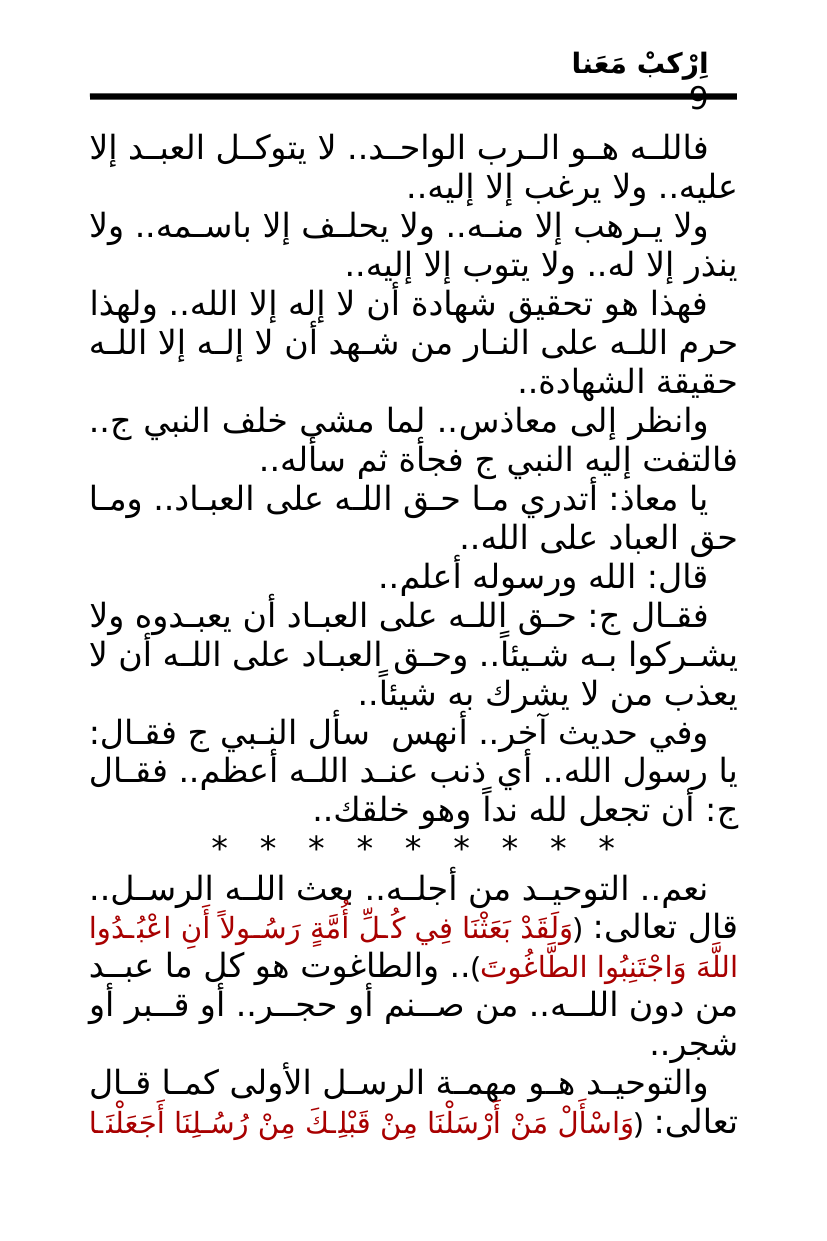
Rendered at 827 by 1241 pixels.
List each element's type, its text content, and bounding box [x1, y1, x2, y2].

text فالله هو الرب الواحد.. لا يتوكل العبد إلا عليه.. ولا يرغب إلا إليه.. [89, 129, 738, 207]
text قال: الله ورسوله أعلم.. [89, 557, 738, 596]
text وانظر إلى معاذس.. لما مشى خلف النبي ج.. فالتفت إليه النبي ج فجأة ثم سأله.. [89, 401, 738, 479]
text ولا يرهب إلا منه.. ولا يحلف إلا باسمه.. ولا ينذر إلا له.. ولا يتوب إلا إليه.. [89, 207, 738, 284]
text نعم.. التوحيد من أجله.. بعث الله الرسل.. قال تعالى: ﴿وَلَقَدْ بَعَثْنَا فِي كُلِّ أُمَّةٍ رَسُولاً أَنِ اعْبُدُوا اللَّهَ وَاجْتَنِبُوا الطَّاغُوتَ﴾.. والطاغوت هو كل ما عبد من دون الله.. من صنم أو حجر.. أو قبر أو شجر.. [89, 869, 738, 1063]
text * * * * * * * * * [89, 830, 738, 869]
text فقال ج: حق الله على العباد أن يعبدوه ولا يشركوا به شيئاً.. وحق العباد على الله أن لا يعذب من لا يشرك به شيئاً.. [89, 596, 738, 713]
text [89, 1063, 738, 1141]
text وفي حديث آخر.. أنهس سأل النبي ج فقال: يا رسول الله.. أي ذنب عند الله أعظم.. فقال ج: أن تجعل لله نداً وهو خلقك.. [89, 713, 738, 830]
text يا معاذ: أتدري ما حق الله على العباد.. وما حق العباد على الله.. [89, 479, 738, 557]
text فهذا هو تحقيق شهادة أن لا إله إلا الله.. ولهذا حرم الله على النار من شهد أن لا إله إلا الله حقيقة الشهادة.. [89, 285, 738, 401]
